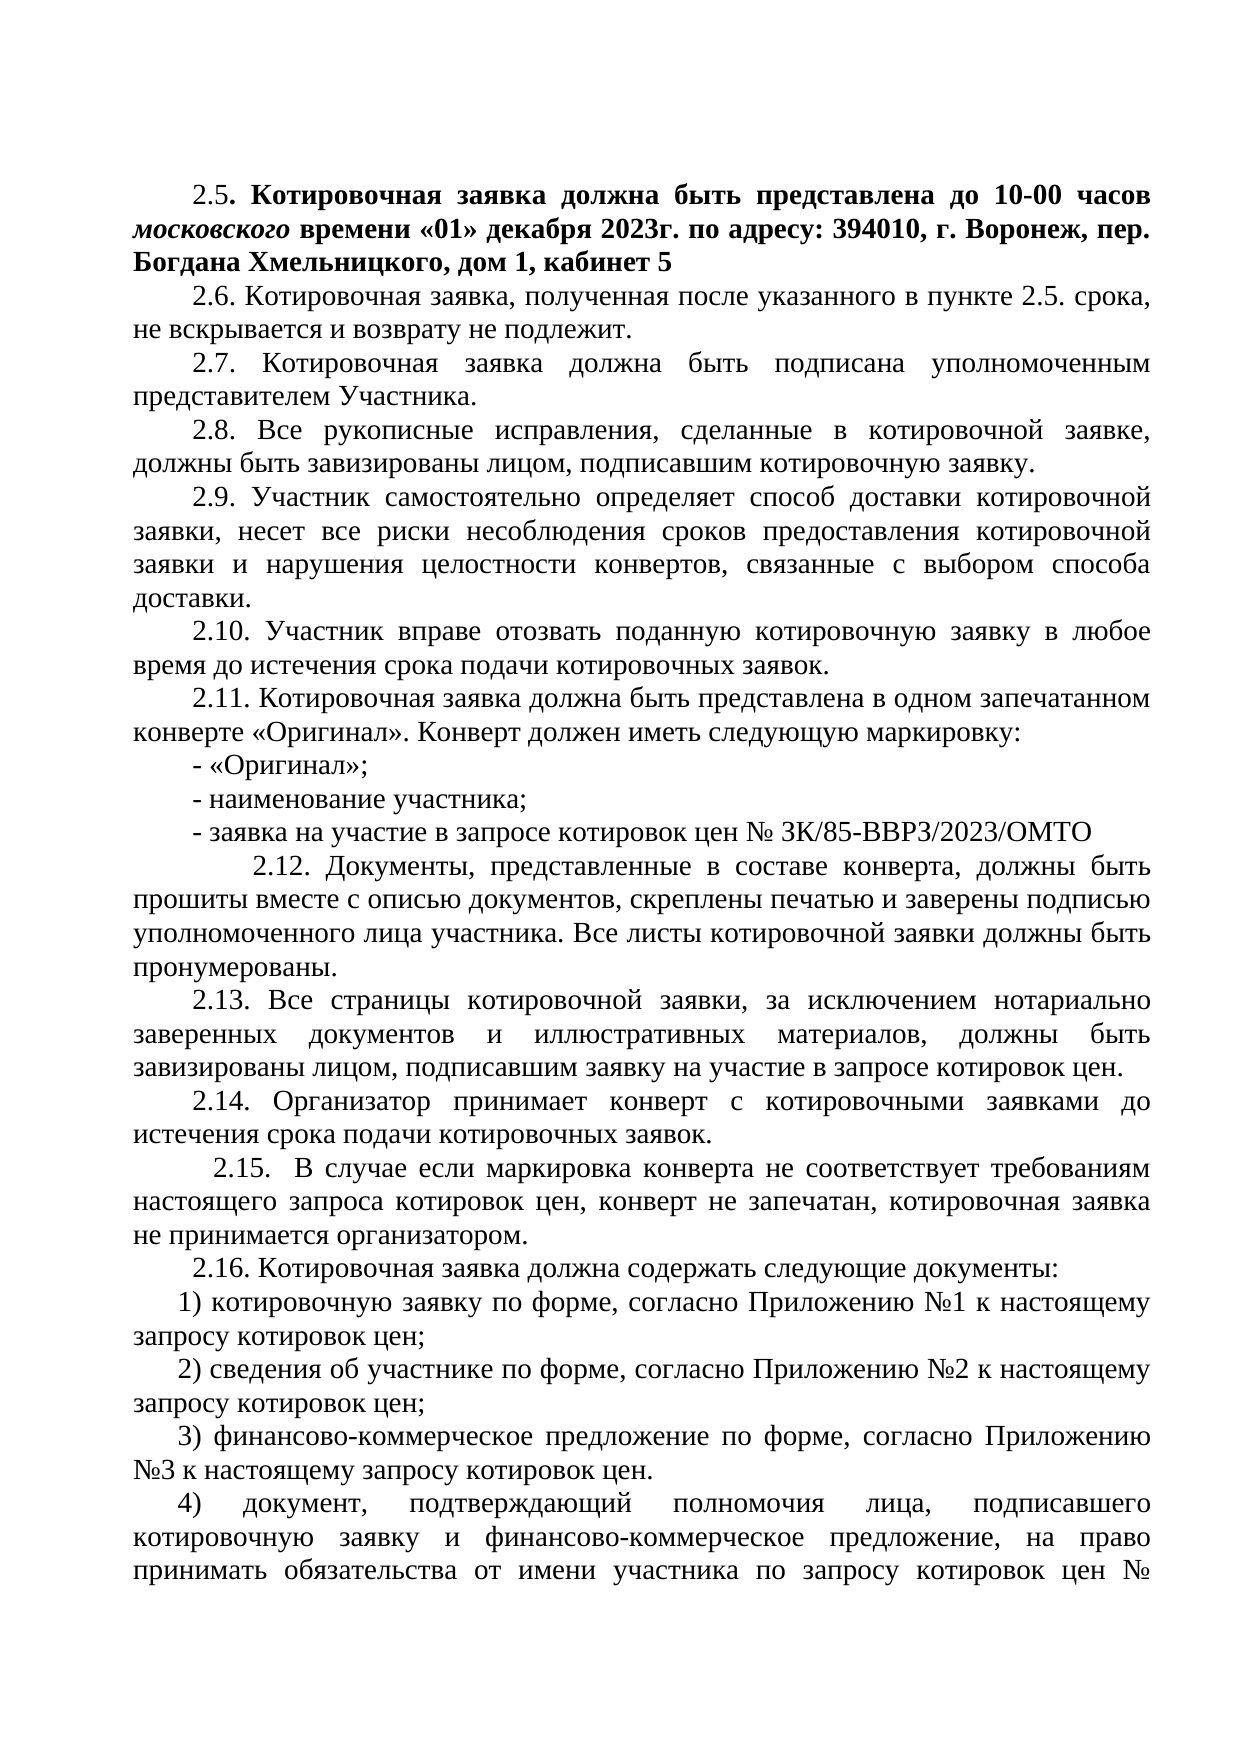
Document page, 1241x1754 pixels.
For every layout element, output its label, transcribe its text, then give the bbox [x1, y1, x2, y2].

text 2.5. Котировочная заявка должна быть представлена до 10-00 часов московского времени «01» декабря 2023г. по адресу: 394010, г. Воронеж, пер. Богдана Хмельницкого, дом 1, кабинет 5 [133, 177, 1152, 278]
text 2.15. В случае если маркировка конверта не соответствует требованиям настоящего запроса котировок цен, конверт не запечатан, котировочная заявка не принимается организатором. [133, 1150, 1152, 1251]
text 2.14. Организатор принимает конверт с котировочными заявками до истечения срока подачи котировочных заявок. [133, 1083, 1152, 1150]
text 2.7. Котировочная заявка должна быть подписана уполномоченным представителем Участника. [133, 345, 1152, 412]
text 2.8. Все рукописные исправления, сделанные в котировочной заявке, должны быть завизированы лицом, подписавшим котировочную заявку. [133, 412, 1152, 479]
text 2.13. Все страницы котировочной заявки, за исключением нотариально заверенных документов и иллюстративных материалов, должны быть завизированы лицом, подписавшим заявку на участие в запросе котировок цен. [133, 982, 1152, 1083]
text 2.6. Котировочная заявка, полученная после указанного в пункте 2.5. срока, не вскрывается и возврату не подлежит. [133, 278, 1152, 345]
text 2.11. Котировочная заявка должна быть представлена в одном запечатанном конверте «Оригинал». Конверт должен иметь следующую маркировку: [133, 680, 1152, 747]
text 2.10. Участник вправе отозвать поданную котировочную заявку в любое время до истечения срока подачи котировочных заявок. [133, 613, 1152, 680]
text 2.16. Котировочная заявка должна содержать следующие документы: [133, 1251, 1152, 1284]
text 2.9. Участник самостоятельно определяет способ доставки котировочной заявки, несет все риски несоблюдения сроков предоставления котировочной заявки и нарушения целостности конвертов, связанные с выбором способа доставки. [133, 479, 1152, 613]
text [133, 1485, 1152, 1586]
text - заявка на участие в запросе котировок цен № ЗК/85-ВВРЗ/2023/ОМТО [133, 814, 1152, 848]
text - наименование участника; [133, 781, 1152, 814]
text - «Оригинал»; [133, 747, 1152, 781]
text 3) финансово-коммерческое предложение по форме, согласно Приложению №3 к настоящему запросу котировок цен. [133, 1418, 1152, 1485]
text 1) котировочную заявку по форме, согласно Приложению №1 к настоящему запросу котировок цен; [133, 1284, 1152, 1351]
text 2.12. Документы, представленные в составе конверта, должны быть прошиты вместе с описью документов, скреплены печатью и заверены подписью уполномоченного лица участника. Все листы котировочной заявки должны быть пронумерованы. [133, 848, 1152, 982]
text 2) сведения об участнике по форме, согласно Приложению №2 к настоящему запросу котировок цен; [133, 1351, 1152, 1418]
